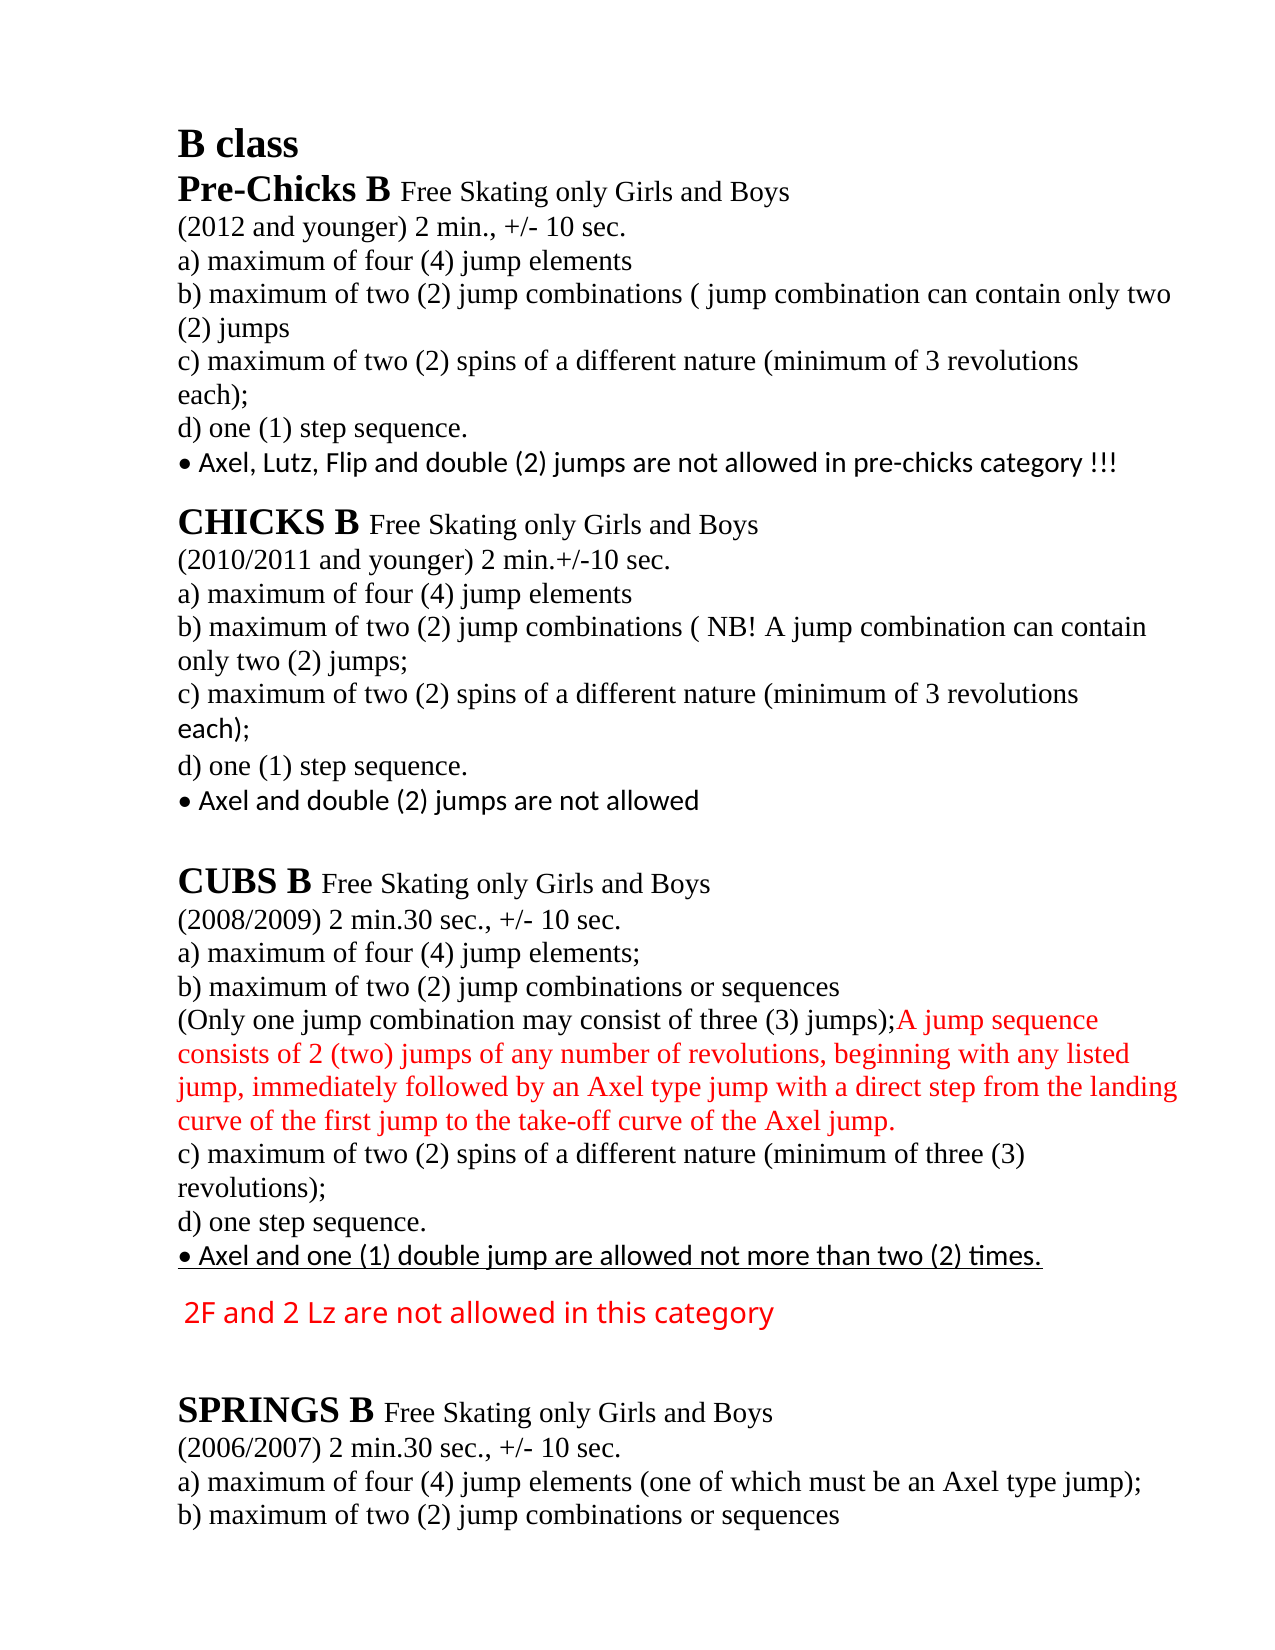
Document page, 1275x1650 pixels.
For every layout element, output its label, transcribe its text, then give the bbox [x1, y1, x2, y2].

text b) maximum of two (2) jump combinations or sequences [177, 969, 1186, 1002]
text d) one step sequence. [177, 1204, 1186, 1237]
text a) maximum of four (4) jump elements; [177, 935, 1186, 969]
text c) maximum of two (2) spins of a different nature (minimum of three (3) [177, 1137, 1186, 1170]
text (2012 and younger) 2 min., +/- 10 sec. [177, 209, 1186, 243]
text a) maximum of four (4) jump elements [177, 243, 1186, 276]
text CHICKS B Free Skating only Girls and Boys [177, 499, 1186, 542]
text (2008/2009) 2 min.30 sec., +/- 10 sec. [177, 902, 1186, 935]
text b) maximum of two (2) jump combinations ( jump combination can contain only two (2) jumps [177, 276, 1186, 343]
text b) maximum of two (2) jump combinations ( NB! A jump combination can contain only two (2) jumps; [177, 609, 1186, 676]
text b) maximum of two (2) jump combinations or sequences [177, 1497, 1186, 1531]
text (2010/2011 and younger) 2 min.+/-10 sec. [177, 542, 1186, 576]
text 2F and 2 Lz are not allowed in this category [177, 1292, 1186, 1332]
text revolutions); [177, 1170, 1186, 1204]
text B class [177, 118, 1186, 166]
text a) maximum of four (4) jump elements (one of which must be an Axel type jump); [177, 1464, 1186, 1497]
text d) one (1) step sequence. [177, 748, 1186, 782]
text SPRINGS B Free Skating only Girls and Boys [177, 1387, 1186, 1430]
text • Axel and one (1) double jump are allowed not more than two (2) times. [177, 1237, 1186, 1273]
text a) maximum of four (4) jump elements [177, 576, 1186, 609]
text d) one (1) step sequence. [177, 410, 1186, 444]
text (2006/2007) 2 min.30 sec., +/- 10 sec. [177, 1430, 1186, 1464]
text CUBS B Free Skating only Girls and Boys [177, 859, 1186, 902]
text • Axel and double (2) jumps are not allowed [177, 782, 1186, 817]
text • Axel, Lutz, Flip and double (2) jumps are not allowed in pre-chicks category !!! [177, 444, 1186, 479]
text (Only one jump combination may consist of three (3) jumps);A jump sequence consists of 2 (two) jumps of any number of revolutions, beginning with any listed jump, immediately followed by an Axel type jump with a direct step from the landing curve of the first jump to the take-off curve of the Axel jump. [177, 1002, 1186, 1137]
text each); [177, 710, 1186, 746]
text each); [177, 377, 1186, 410]
text c) maximum of two (2) spins of a different nature (minimum of 3 revolutions [177, 343, 1186, 377]
text Pre-Chicks B Free Skating only Girls and Boys [177, 166, 1186, 209]
text c) maximum of two (2) spins of a different nature (minimum of 3 revolutions [177, 676, 1186, 710]
